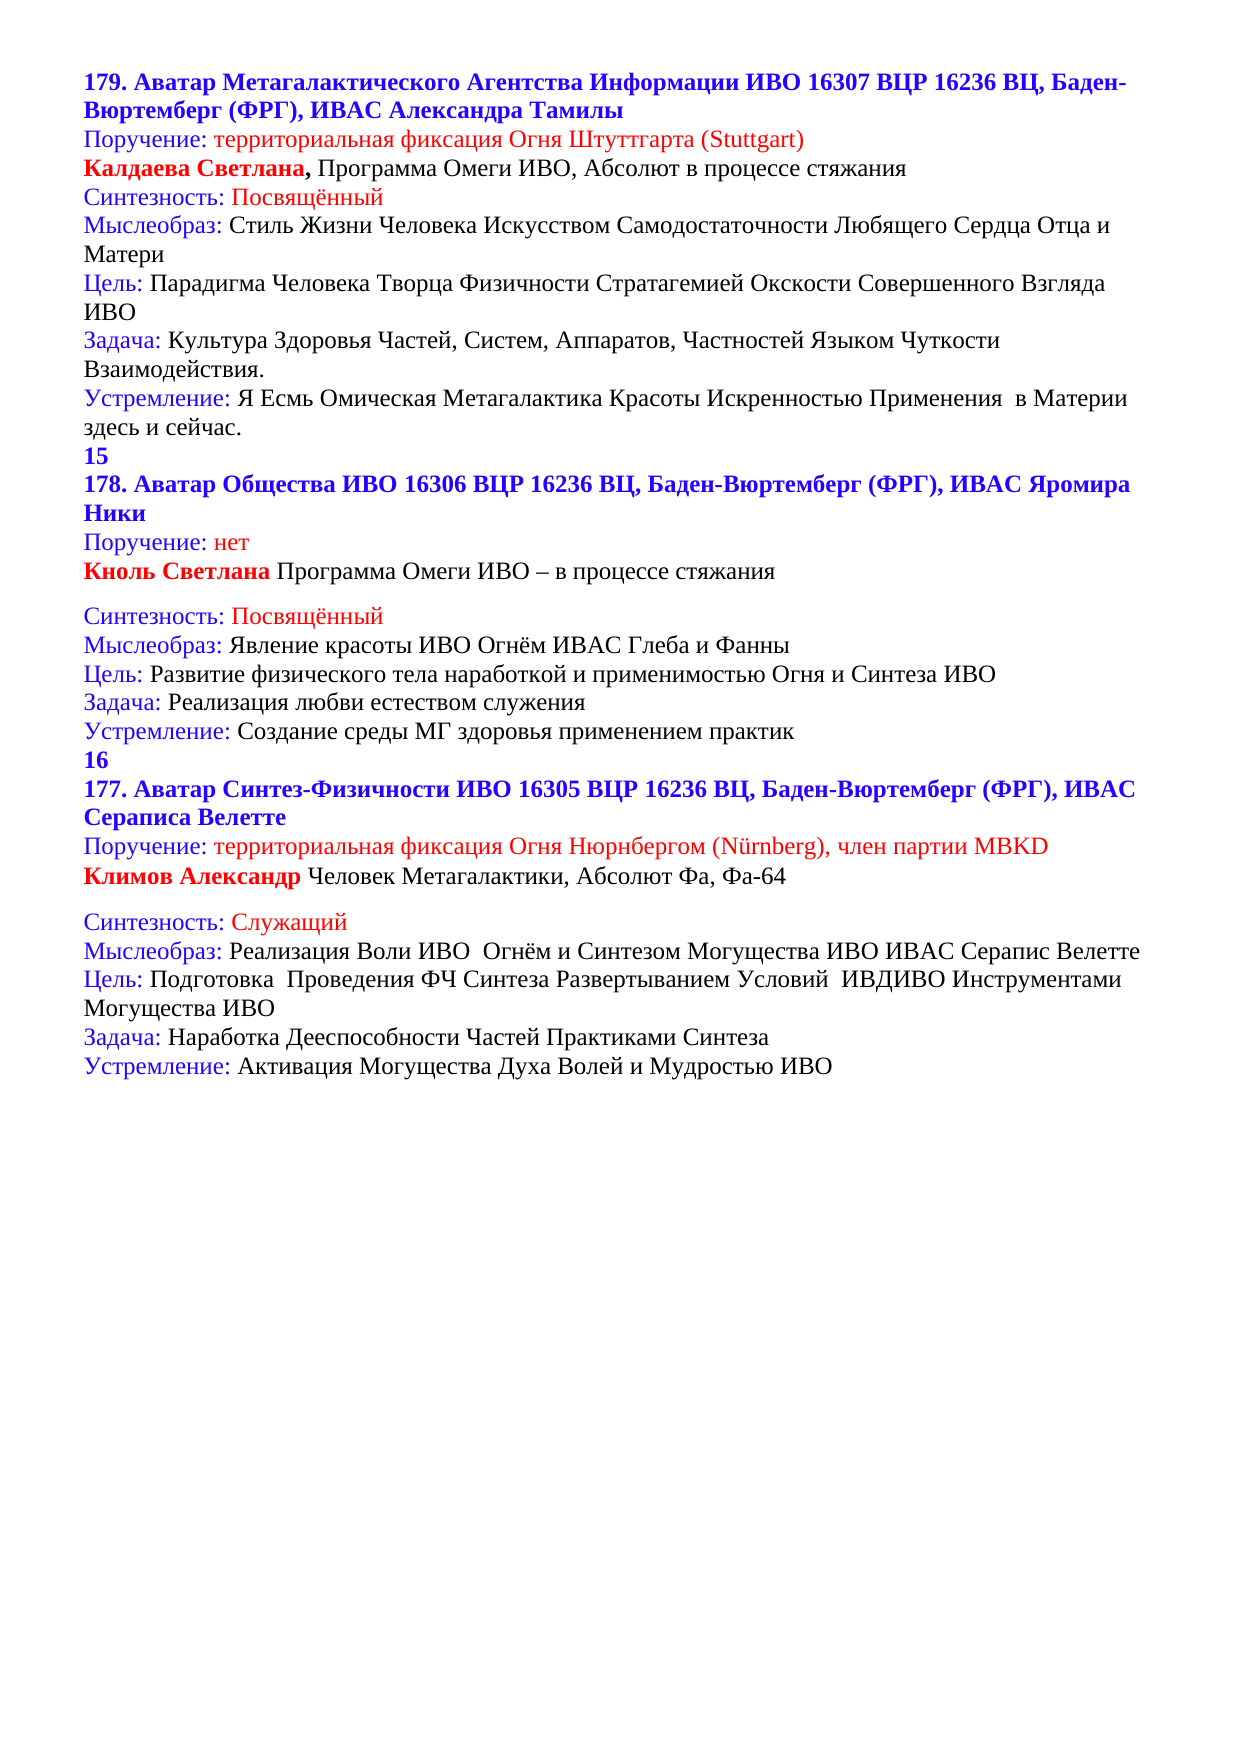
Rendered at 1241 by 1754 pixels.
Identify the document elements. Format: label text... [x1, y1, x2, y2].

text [83, 67, 1157, 124]
text Синтезность: Служащий Мыслеобраз: Реализация Воли ИВО Огнём и Синтезом Могущества ИВО ИВАС Серапис Велетте Цель: Подготовка Проведения ФЧ Синтеза Развертыванием Условий ИВДИВО Инструментами Могущества ИВО Задача: Наработка Дееспособности Частей Практиками Синтеза Устремление: Активация Могущества Духа Волей и Мудростью ИВО [83, 907, 1157, 1079]
text Калдаева Светлана, Программа Омеги ИВО, Абсолют в процессе стяжания [83, 153, 1157, 182]
text Поручение: территориальная фиксация Огня Штуттгарта (Stuttgart) [83, 124, 1157, 153]
text Синтезность: Посвящённый [83, 182, 1157, 210]
text Синтезность: Посвящённый Мыслеобраз: Явление красоты ИВО Огнём ИВАС Глеба и Фанны Цель: Развитие физического тела наработкой и применимостью Огня и Синтеза ИВО Задача: Реализация любви естеством служения Устремление: Создание среды МГ здоровья применением практик 16 177. Аватар Синтез-Физичности ИВО 16305 ВЦР 16236 ВЦ, Баден-Вюртемберг (ФРГ), ИВАС Сераписа Велетте Поручение: территориальная фиксация Oгня Нюрнбергом (Nürnberg), член партии MBKD Климов Александр Человек Метагалактики, Абсолют Фа, Фа-64 [83, 601, 1157, 890]
text Мыслеобраз: Стиль Жизни Человека Искусством Самодостаточности Любящего Сердца Отца и Матери Цель: Парадигма Человека Творца Физичности Стратагемией Окскости Совершенного Взгляда ИВО Задача: Культура Здоровья Частей, Систем, Аппаратов, Частностей Языком Чуткости Взаимодействия. Устремление: Я Есмь Омическая Метагалактика Красоты Искренностью Применения в Материи здесь и сейчас. 15 178. Аватар Общества ИВО 16306 ВЦР 16236 ВЦ, Баден-Вюртемберг (ФРГ), ИВАС Яромира Ники Поручение: нет Кноль Светлана Программа Омеги ИВО – в процессе стяжания [83, 210, 1157, 584]
